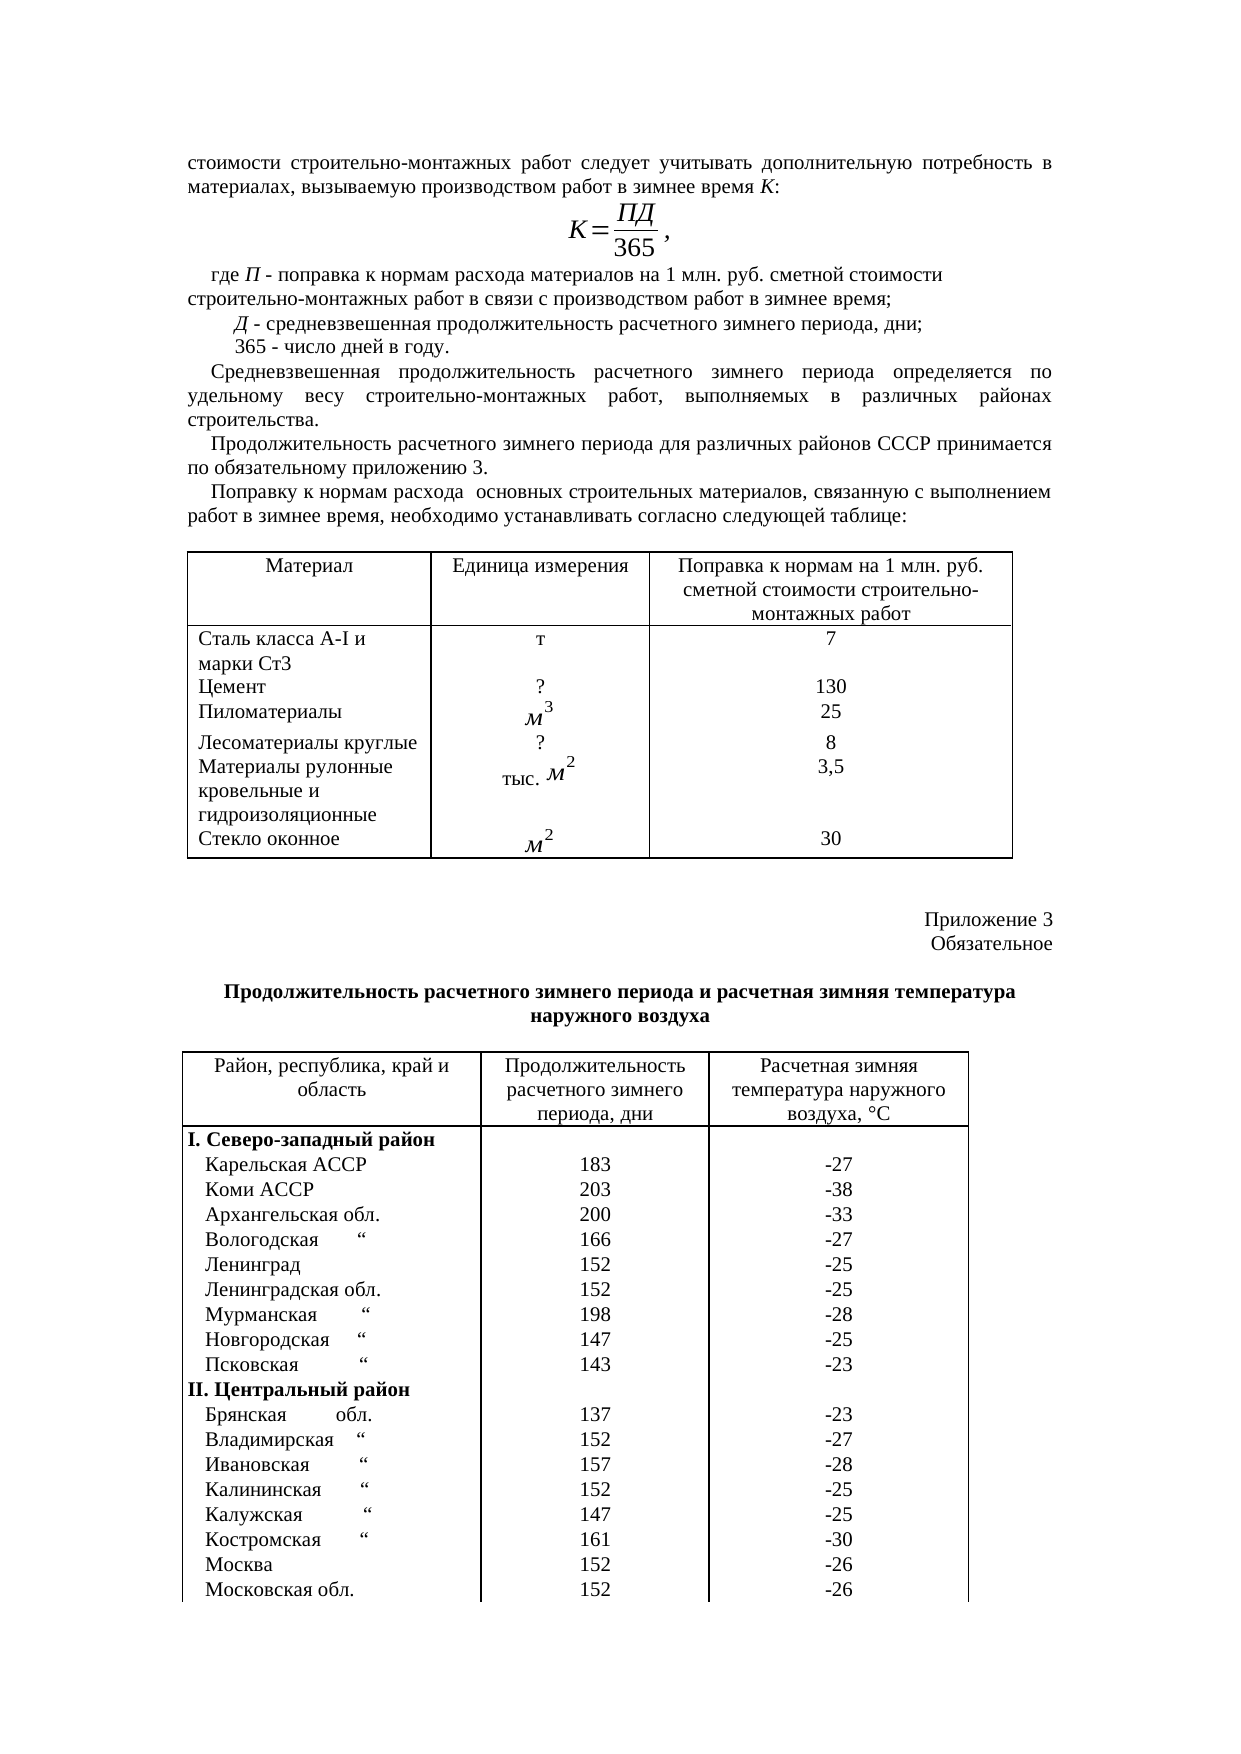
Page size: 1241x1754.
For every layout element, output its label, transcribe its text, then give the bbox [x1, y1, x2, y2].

text Продолжительность расчетного зимнего периода для различных районов СССР принимается по обязательному приложению 3. [187, 431, 1053, 479]
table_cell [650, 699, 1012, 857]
text Д - средневзвешенная продолжительность расчетного зимнего периода, дни; [187, 310, 1053, 334]
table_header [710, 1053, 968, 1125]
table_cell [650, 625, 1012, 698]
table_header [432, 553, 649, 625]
text Обязательное [187, 931, 1053, 955]
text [187, 150, 1053, 198]
subtitle Продолжительность расчетного зимнего периода и расчетная зимняя температура наружного воздуха [187, 979, 1053, 1027]
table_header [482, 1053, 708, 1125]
text Средневзвешенная продолжительность расчетного зимнего периода определяется по удельному весу строительно-монтажных работ, выполняемых в различных районах строительства. [187, 358, 1053, 431]
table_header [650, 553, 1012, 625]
text Приложение 3 [187, 907, 1053, 931]
text 365 - число дней в году. [187, 334, 1053, 358]
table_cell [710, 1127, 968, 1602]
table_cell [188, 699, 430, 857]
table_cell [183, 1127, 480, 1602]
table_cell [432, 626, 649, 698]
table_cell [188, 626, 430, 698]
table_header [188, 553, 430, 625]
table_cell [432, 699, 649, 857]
text где П - поправка к нормам расхода материалов на 1 млн. руб. сметной стоимости строительно-монтажных работ в связи с производством работ в зимнее время; [187, 262, 1053, 310]
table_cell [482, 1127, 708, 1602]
text Поправку к нормам расхода основных строительных материалов, связанную с выполнением работ в зимнее время, необходимо устанавливать согласно следующей таблице: [187, 479, 1053, 527]
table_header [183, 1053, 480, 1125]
